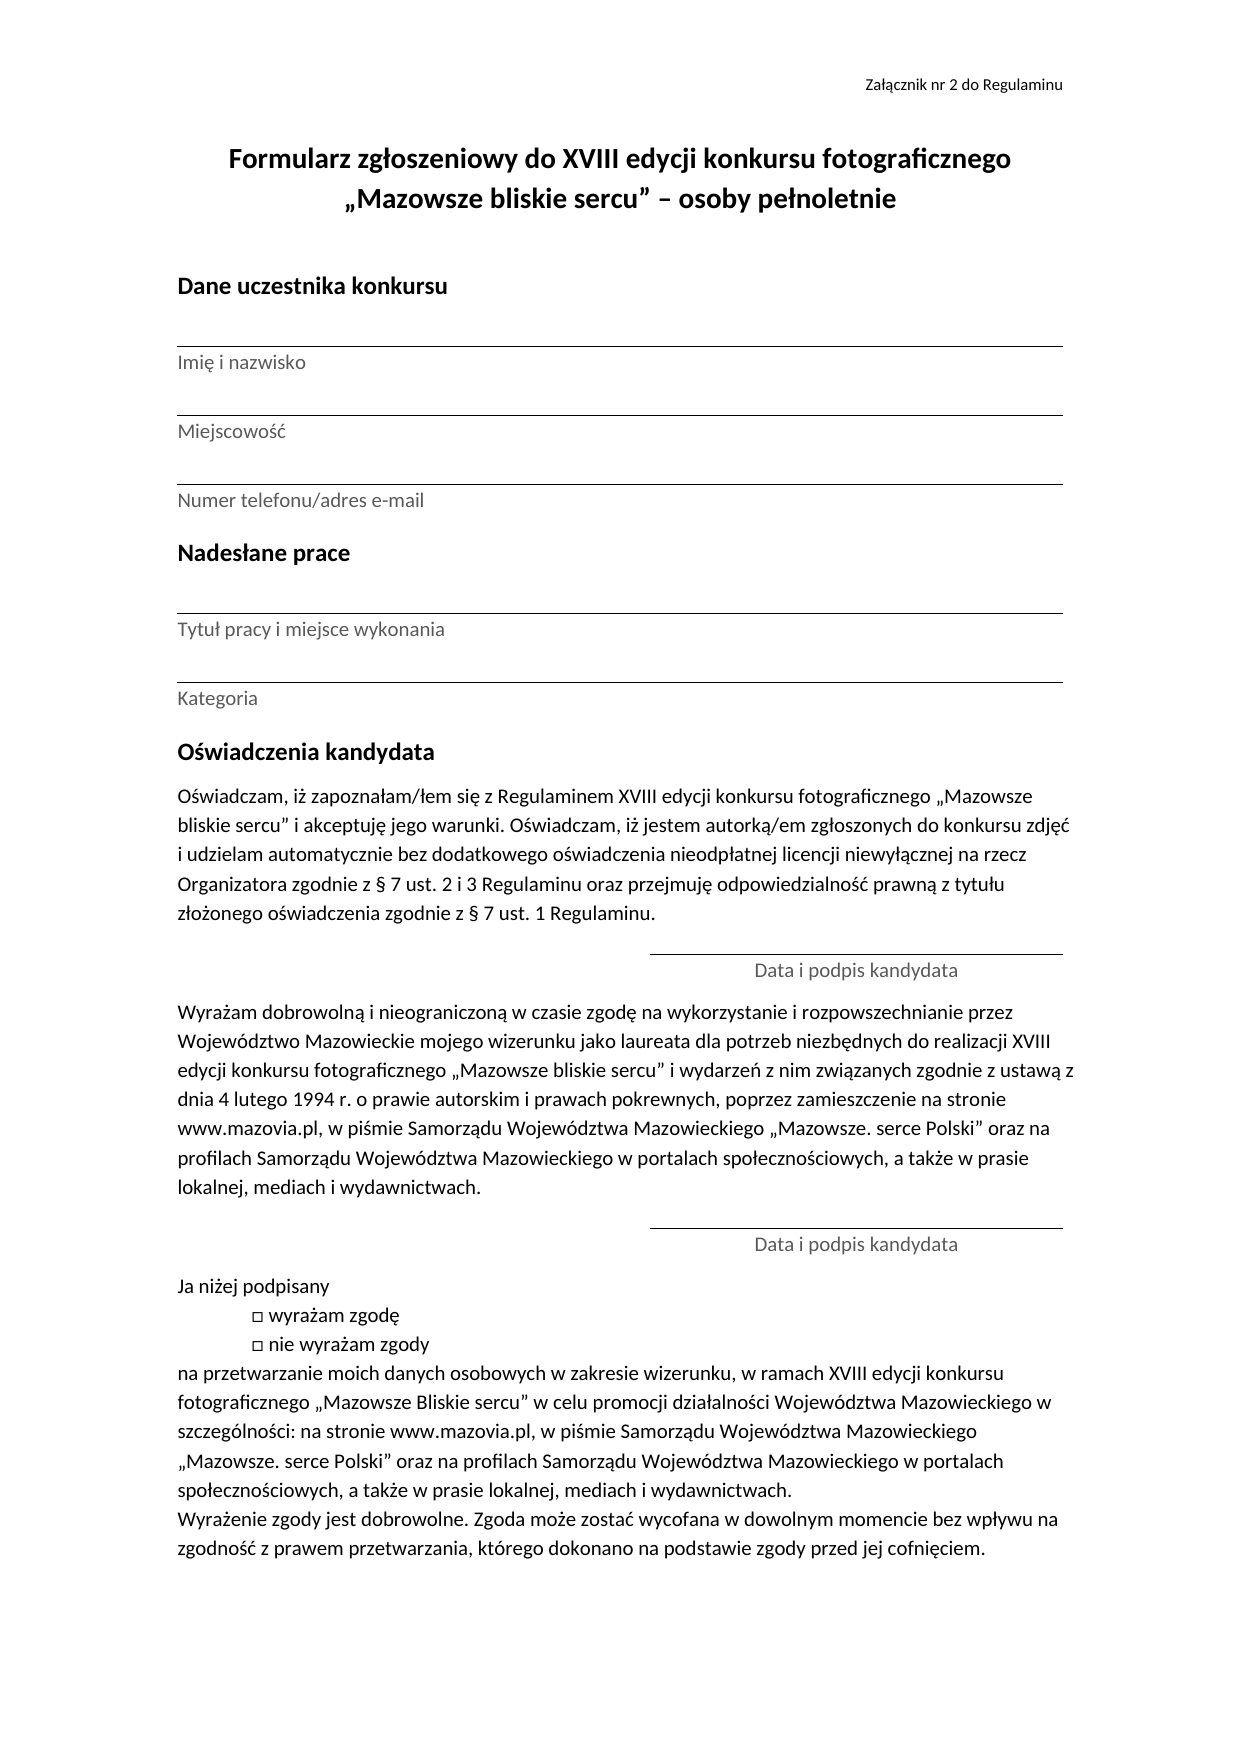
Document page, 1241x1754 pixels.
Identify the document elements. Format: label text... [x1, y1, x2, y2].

subtitle Dane uczestnika konkursu [177, 270, 1063, 301]
text Ja niżej podpisany [177, 1273, 1063, 1298]
text Kategoria [177, 683, 1063, 711]
text Data i podpis kandydata [650, 955, 1063, 983]
text Miejscowość [177, 416, 1063, 443]
text □ wyrażam zgodę [251, 1302, 1063, 1327]
subtitle Oświadczenia kandydata [177, 736, 1063, 766]
text □ nie wyrażam zgody [251, 1331, 1063, 1357]
text Wyrażam dobrowolną i nieograniczoną w czasie zgodę na wykorzystanie i rozpowszechnianie przez Województwo Mazowieckie mojego wizerunku jako laureata dla potrzeb niezbędnych do realizacji XVIII edycji konkursu fotograficznego „Mazowsze bliskie sercu” i wydarzeń z nim związanych zgodnie z ustawą z dnia 4 lutego 1994 r. o prawie autorskim i prawach pokrewnych, poprzez zamieszczenie na stronie www.mazovia.pl, w piśmie Samorządu Województwa Mazowieckiego „Mazowsze. serce Polski” oraz na profilach Samorządu Województwa Mazowieckiego w portalach społecznościowych, a także w prasie lokalnej, mediach i wydawnictwach. [177, 999, 1078, 1199]
text Numer telefonu/adres e-mail [177, 485, 1063, 513]
subtitle Nadesłane prace [177, 538, 1063, 568]
text Tytuł pracy i miejsce wykonania [177, 614, 1063, 642]
text Wyrażenie zgody jest dobrowolne. Zgoda może zostać wycofana w dowolnym momencie bez wpływu na zgodność z prawem przetwarzania, którego dokonano na podstawie zgody przed jej cofnięciem. [177, 1506, 1063, 1561]
text Imię i nazwisko [177, 347, 1063, 374]
text Oświadczam, iż zapoznałam/łem się z Regulaminem XVIII edycji konkursu fotograficznego „Mazowsze bliskie sercu” i akceptuję jego warunki. Oświadczam, iż jestem autorką/em zgłoszonych do konkursu zdjęć i udzielam automatycznie bez dodatkowego oświadczenia nieodpłatnej licencji niewyłącznej na rzecz Organizatora zgodnie z § 7 ust. 2 i 3 Regulaminu oraz przejmuję odpowiedzialność prawną z tytułu złożonego oświadczenia zgodnie z § 7 ust. 1 Regulaminu. [177, 783, 1078, 925]
text na przetwarzanie moich danych osobowych w zakresie wizerunku, w ramach XVIII edycji konkursu fotograficznego „Mazowsze Bliskie sercu” w celu promocji działalności Województwa Mazowieckiego w szczególności: na stronie www.mazovia.pl, w piśmie Samorządu Województwa Mazowieckiego „Mazowsze. serce Polski” oraz na profilach Samorządu Województwa Mazowieckiego w portalach społecznościowych, a także w prasie lokalnej, mediach i wydawnictwach. [177, 1360, 1063, 1502]
text Data i podpis kandydata [650, 1229, 1063, 1257]
